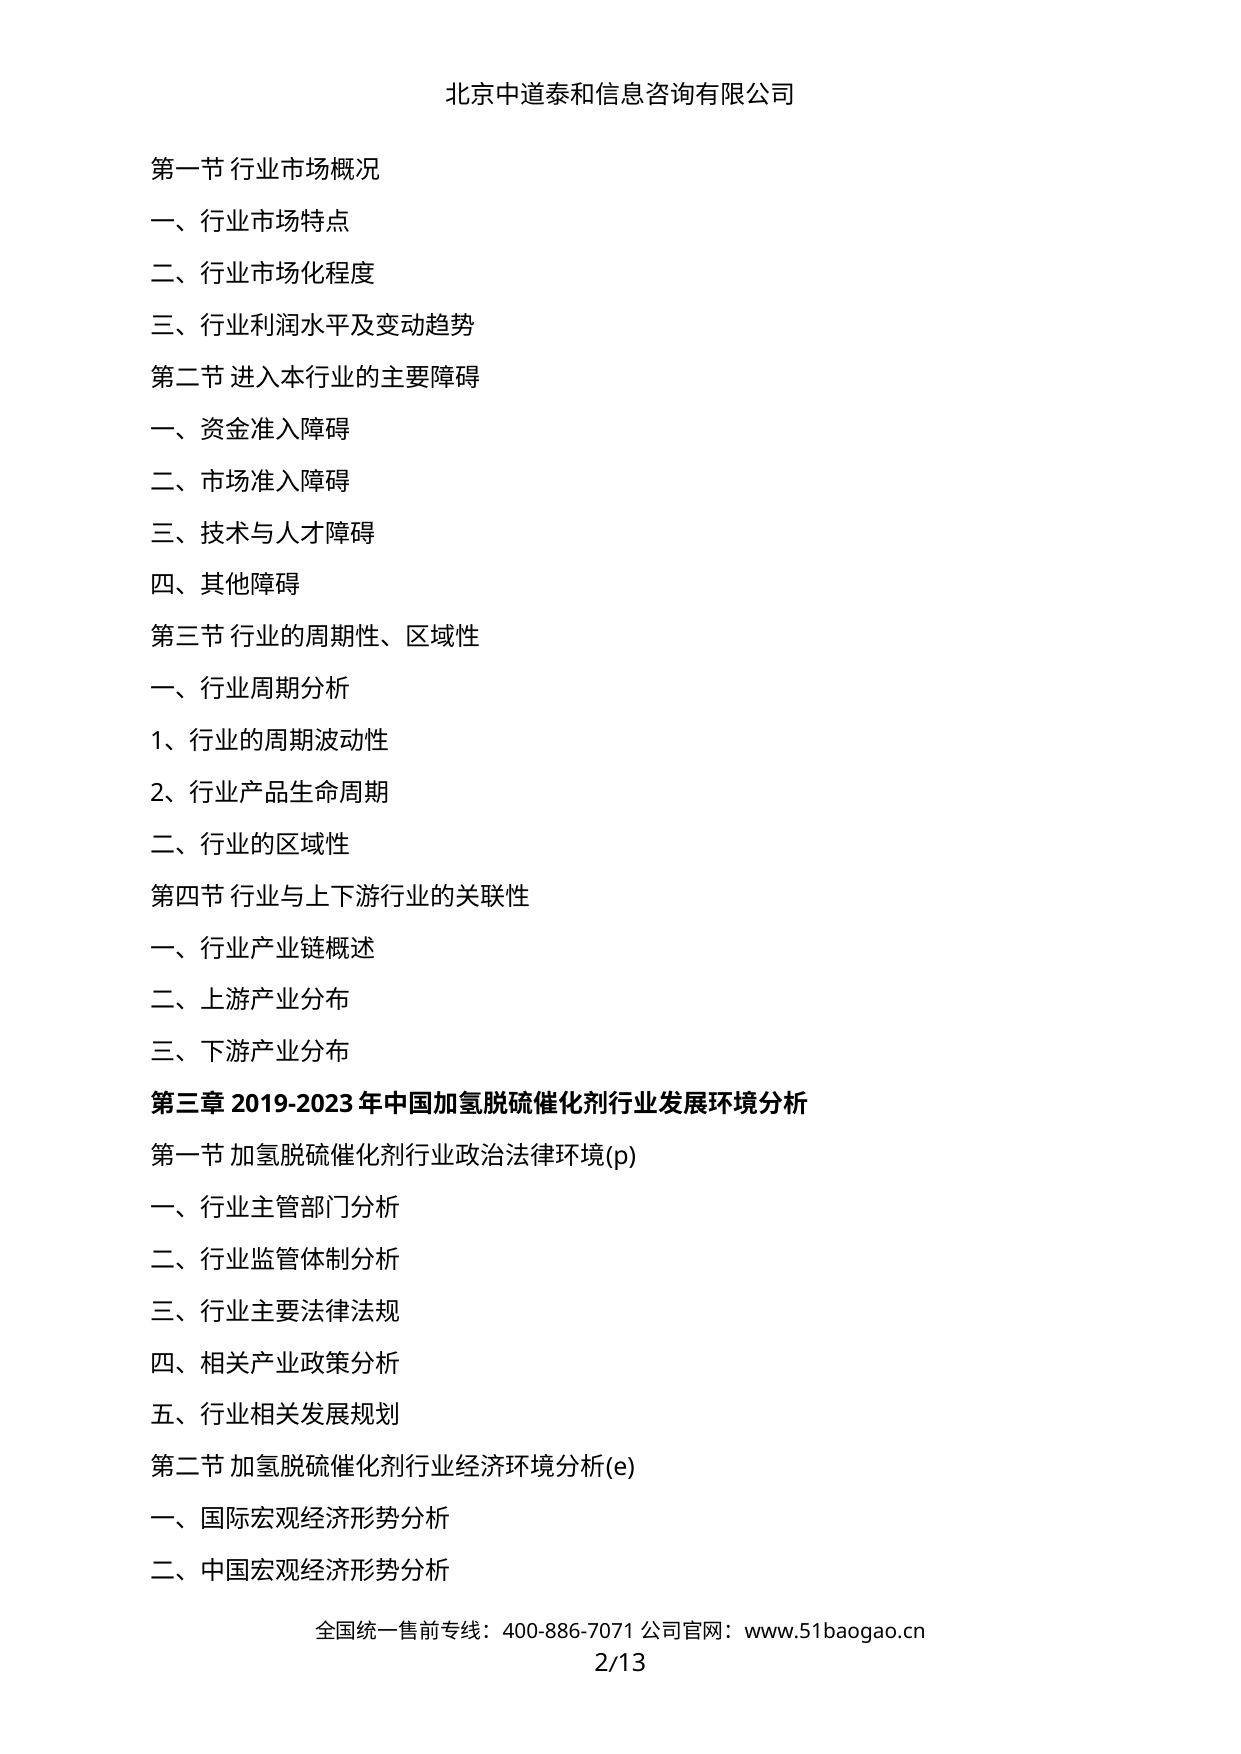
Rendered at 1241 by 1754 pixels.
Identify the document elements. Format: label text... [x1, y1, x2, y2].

text 1、行业的周期波动性 [150, 721, 1090, 757]
text 一、行业主管部门分析 [150, 1187, 1090, 1224]
text 四、其他障碍 [150, 565, 1090, 601]
text 一、行业周期分析 [150, 669, 1090, 705]
text 四、相关产业政策分析 [150, 1343, 1090, 1379]
text 二、行业监管体制分析 [150, 1239, 1090, 1276]
text 三、技术与人才障碍 [150, 513, 1090, 549]
text 二、行业市场化程度 [150, 254, 1090, 290]
text 五、行业相关发展规划 [150, 1395, 1090, 1431]
text 三、行业利润水平及变动趋势 [150, 306, 1090, 342]
text 一、国际宏观经济形势分析 [150, 1499, 1090, 1535]
text 一、行业市场特点 [150, 202, 1090, 238]
text 三、行业主要法律法规 [150, 1291, 1090, 1327]
text 第二节 进入本行业的主要障碍 [150, 357, 1090, 394]
text 一、行业产业链概述 [150, 928, 1090, 964]
text 第三章 2019-2023年中国加氢脱硫催化剂行业发展环境分析 [150, 1084, 1090, 1120]
text 二、行业的区域性 [150, 824, 1090, 861]
text 第三节 行业的周期性、区域性 [150, 617, 1090, 653]
text 第一节 行业市场概况 [150, 150, 1090, 186]
text 2、行业产品生命周期 [150, 772, 1090, 809]
text 二、市场准入障碍 [150, 461, 1090, 497]
text 三、下游产业分布 [150, 1032, 1090, 1068]
text 第一节 加氢脱硫催化剂行业政治法律环境(p) [150, 1136, 1090, 1172]
text 第二节 加氢脱硫催化剂行业经济环境分析(e) [150, 1447, 1090, 1483]
text 二、中国宏观经济形势分析 [150, 1551, 1090, 1587]
text 二、上游产业分布 [150, 980, 1090, 1016]
text 一、资金准入障碍 [150, 409, 1090, 446]
text 第四节 行业与上下游行业的关联性 [150, 876, 1090, 912]
